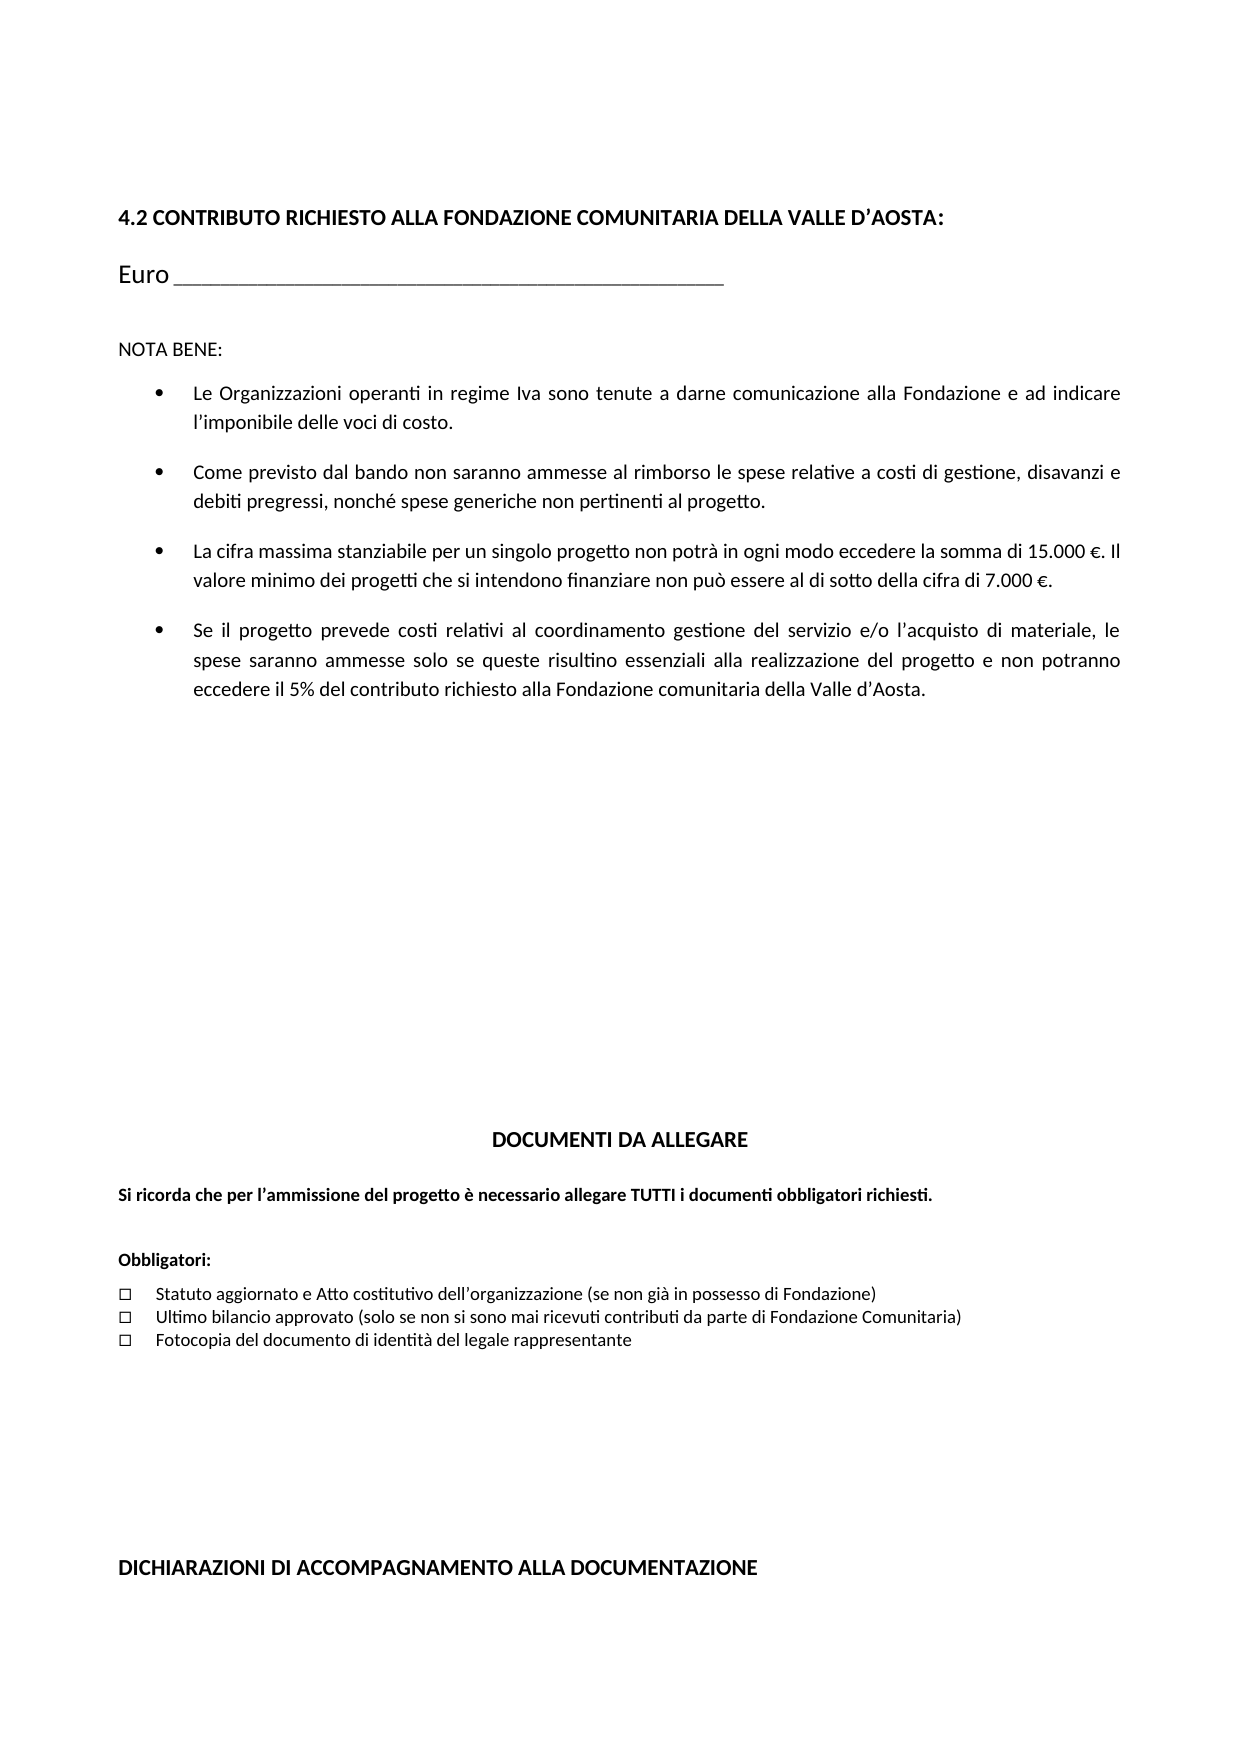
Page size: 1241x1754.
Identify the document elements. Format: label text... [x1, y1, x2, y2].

text Si ricorda che per l’ammissione del progetto è necessario allegare TUTTI i documenti obbligatori richiesti. [118, 1183, 1122, 1206]
text NOTA BENE: [118, 336, 1122, 362]
subtitle DICHIARAZIONI DI ACCOMPAGNAMENTO ALLA DOCUMENTAZIONE [118, 1553, 1122, 1581]
list Se il progetto prevede costi relativi al coordinamento gestione del servizio e/o l’acquisto di materiale, le spese saranno ammesse solo se queste risultino essenziali alla realizzazione del progetto e non potranno eccedere il 5% del contributo richiesto alla Fondazione comunitaria della Valle d’Aosta. [156, 618, 1122, 701]
text Obbligatori: [118, 1248, 1122, 1271]
text DOCUMENTI DA ALLEGARE [118, 1125, 1122, 1153]
list La cifra massima stanziabile per un singolo progetto non potrà in ogni modo eccedere la somma di 15.000 €. Il valore minimo dei progetti che si intendono finanziare non può essere al di sotto della cifra di 7.000 €. [156, 538, 1122, 593]
text Ultimo bilancio approvato (solo se non si sono mai ricevuti contributi da parte di Fondazione Comunitaria) [118, 1305, 1122, 1328]
text Fotocopia del documento di identità del legale rappresentante [118, 1328, 1122, 1351]
subtitle Euro ___________________________________________________________ [118, 257, 1122, 290]
text Statuto aggiornato e Atto costitutivo dell’organizzazione (se non già in possesso di Fondazione) [118, 1282, 1122, 1305]
subtitle 4.2 CONTRIBUTO RICHIESTO ALLA FONDAZIONE COMUNITARIA DELLA VALLE D’AOSTA: [118, 201, 1122, 231]
list Le Organizzazioni operanti in regime Iva sono tenute a darne comunicazione alla Fondazione e ad indicare l’imponibile delle voci di costo. [156, 380, 1122, 435]
list Come previsto dal bando non saranno ammesse al rimborso le spese relative a costi di gestione, disavanzi e debiti pregressi, nonché spese generiche non pertinenti al progetto. [156, 459, 1122, 514]
